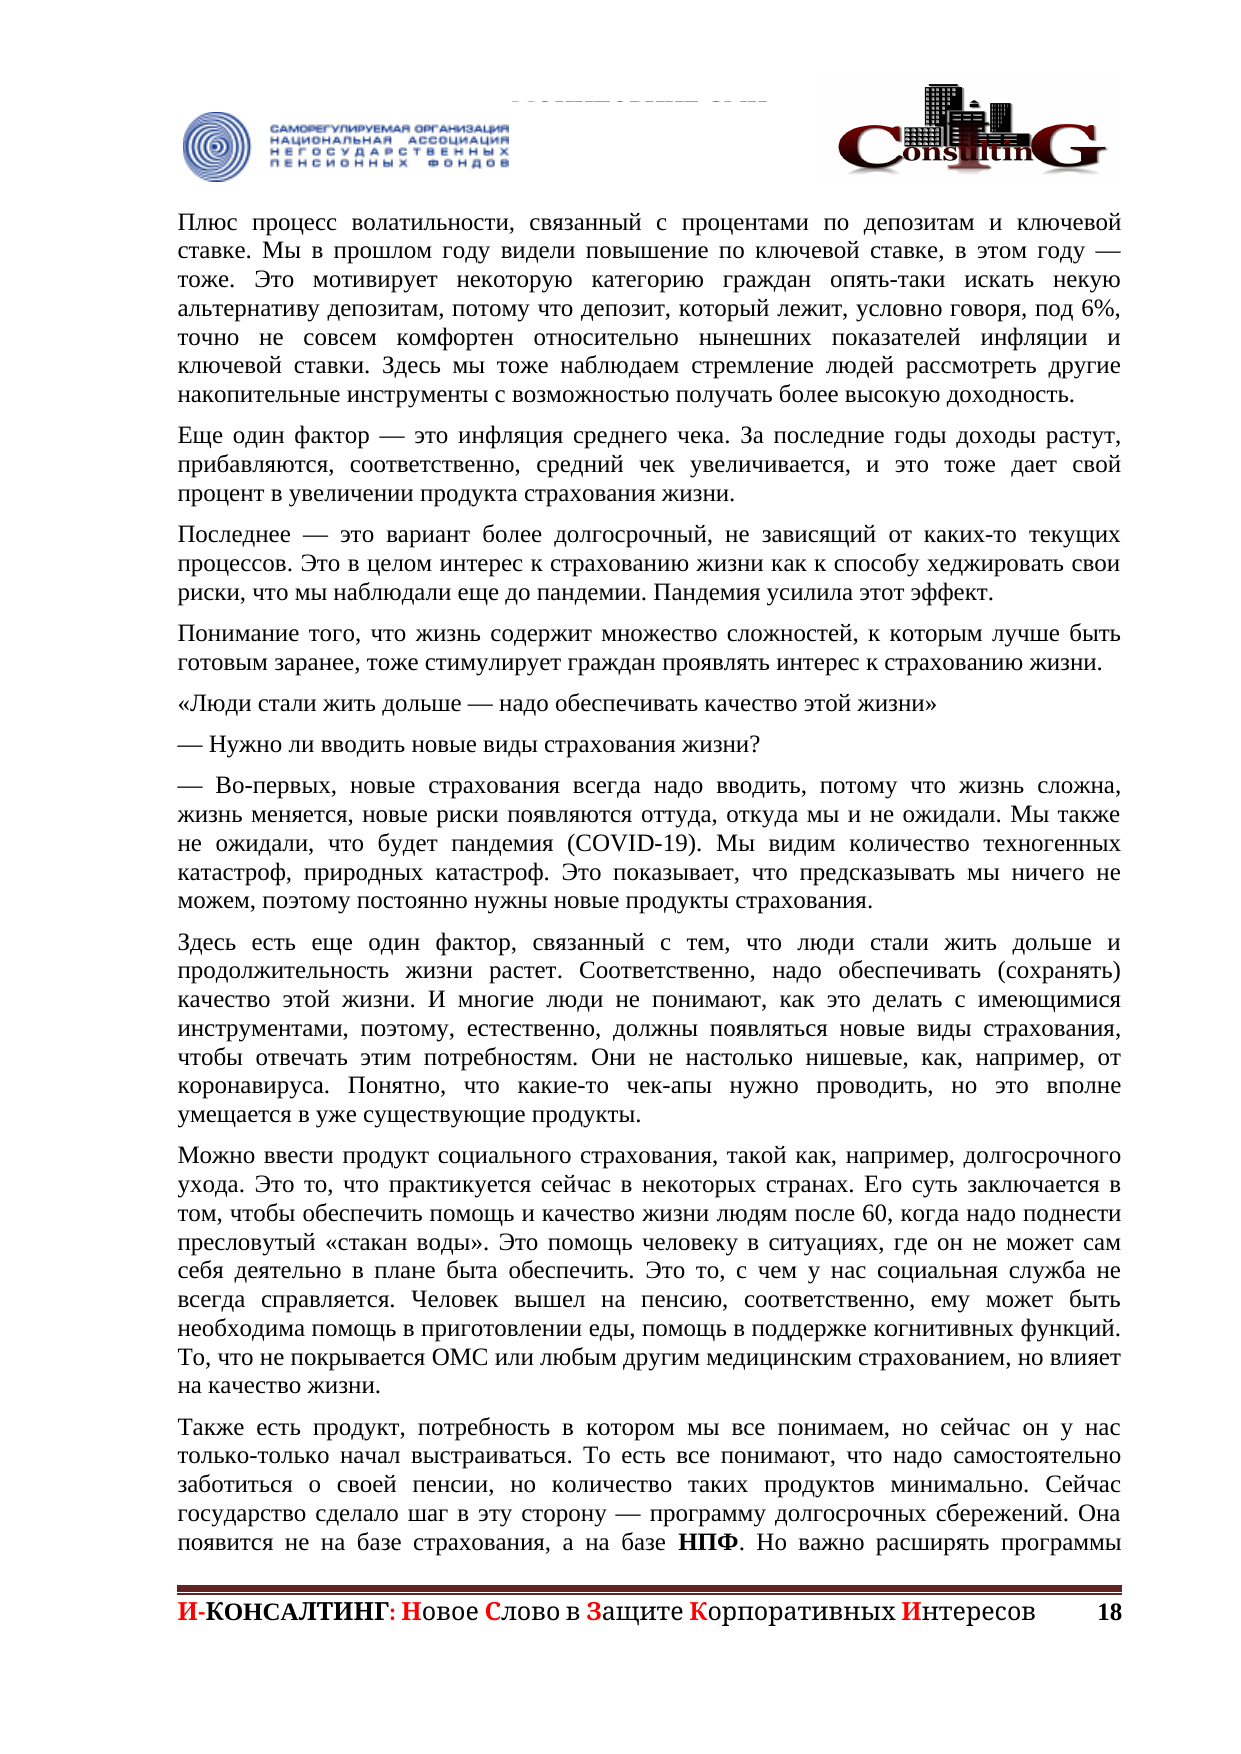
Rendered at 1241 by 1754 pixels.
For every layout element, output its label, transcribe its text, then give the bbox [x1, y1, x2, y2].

text — Нужно ли вводить новые виды страхования жизни? [177, 729, 1122, 758]
text — Во-первых, новые страхования всегда надо вводить, потому что жизнь сложна, жизнь меняется, новые риски появляются оттуда, откуда мы и не ожидали. Мы также не ожидали, что будет пандемия (COVID-19). Мы видим количество техногенных катастроф, природных катастроф. Это показывает, что предсказывать мы ничего не можем, поэтому постоянно нужны новые продукты страхования. [177, 771, 1122, 914]
text «Люди стали жить дольше — надо обеспечивать качество этой жизни» [177, 688, 1122, 717]
text Последнее — это вариант более долгосрочный, не зависящий от каких-то текущих процессов. Это в целом интерес к страхованию жизни как к способу хеджировать свои риски, что мы наблюдали еще до пандемии. Пандемия усилила этот эффект. [177, 519, 1122, 606]
picture [821, 73, 1122, 182]
text Можно ввести продукт социального страхования, такой как, например, долгосрочного ухода. Это то, что практикуется сейчас в некоторых странах. Его суть заключается в том, чтобы обеспечить помощь и качество жизни людям после 60, когда надо поднести пресловутый «стакан воды». Это помощь человеку в ситуациях, где он не может сам себя деятельно в плане быта обеспечить. Это то, с чем у нас социальная служба не всегда справляется. Человек вышел на пенсию, соответственно, ему может быть необходима помощь в приготовлении еды, помощь в поддержке когнитивных функций. То, что не покрывается ОМС или любым другим медицинским страхованием, но влияет на качество жизни. [177, 1141, 1122, 1399]
text Здесь есть еще один фактор, связанный с тем, что люди стали жить дольше и продолжительность жизни растет. Соответственно, надо обеспечивать (сохранять) качество этой жизни. И многие люди не понимают, как это делать с имеющимися инструментами, поэтому, естественно, должны появляться новые виды страхования, чтобы отвечать этим потребностям. Они не настолько нишевые, как, например, от коронавируса. Понятно, что какие-то чек-апы нужно проводить, но это вполне умещается в уже существующие продукты. [177, 927, 1122, 1128]
text Еще один фактор — это инфляция среднего чека. За последние годы доходы растут, прибавляются, соответственно, средний чек увеличивается, и это тоже дает свой процент в увеличении продукта страхования жизни. [177, 421, 1122, 507]
picture [183, 112, 509, 182]
text Понимание того, что жизнь содержит множество сложностей, к которым лучше быть готовым заранее, тоже стимулирует граждан проявлять интерес к страхованию жизни. [177, 618, 1122, 676]
text Плюс процесс волатильности, связанный с процентами по депозитам и ключевой ставке. Мы в прошлом году видели повышение по ключевой ставке, в этом году — тоже. Это мотивирует некоторую категорию граждан опять-таки искать некую альтернативу депозитам, потому что депозит, который лежит, условно говоря, под 6%, точно не совсем комфортен относительно нынешних показателей инфляции и ключевой ставки. Здесь мы тоже наблюдаем стремление людей рассмотреть другие накопительные инструменты с возможностью получать более высокую доходность. [177, 207, 1122, 408]
